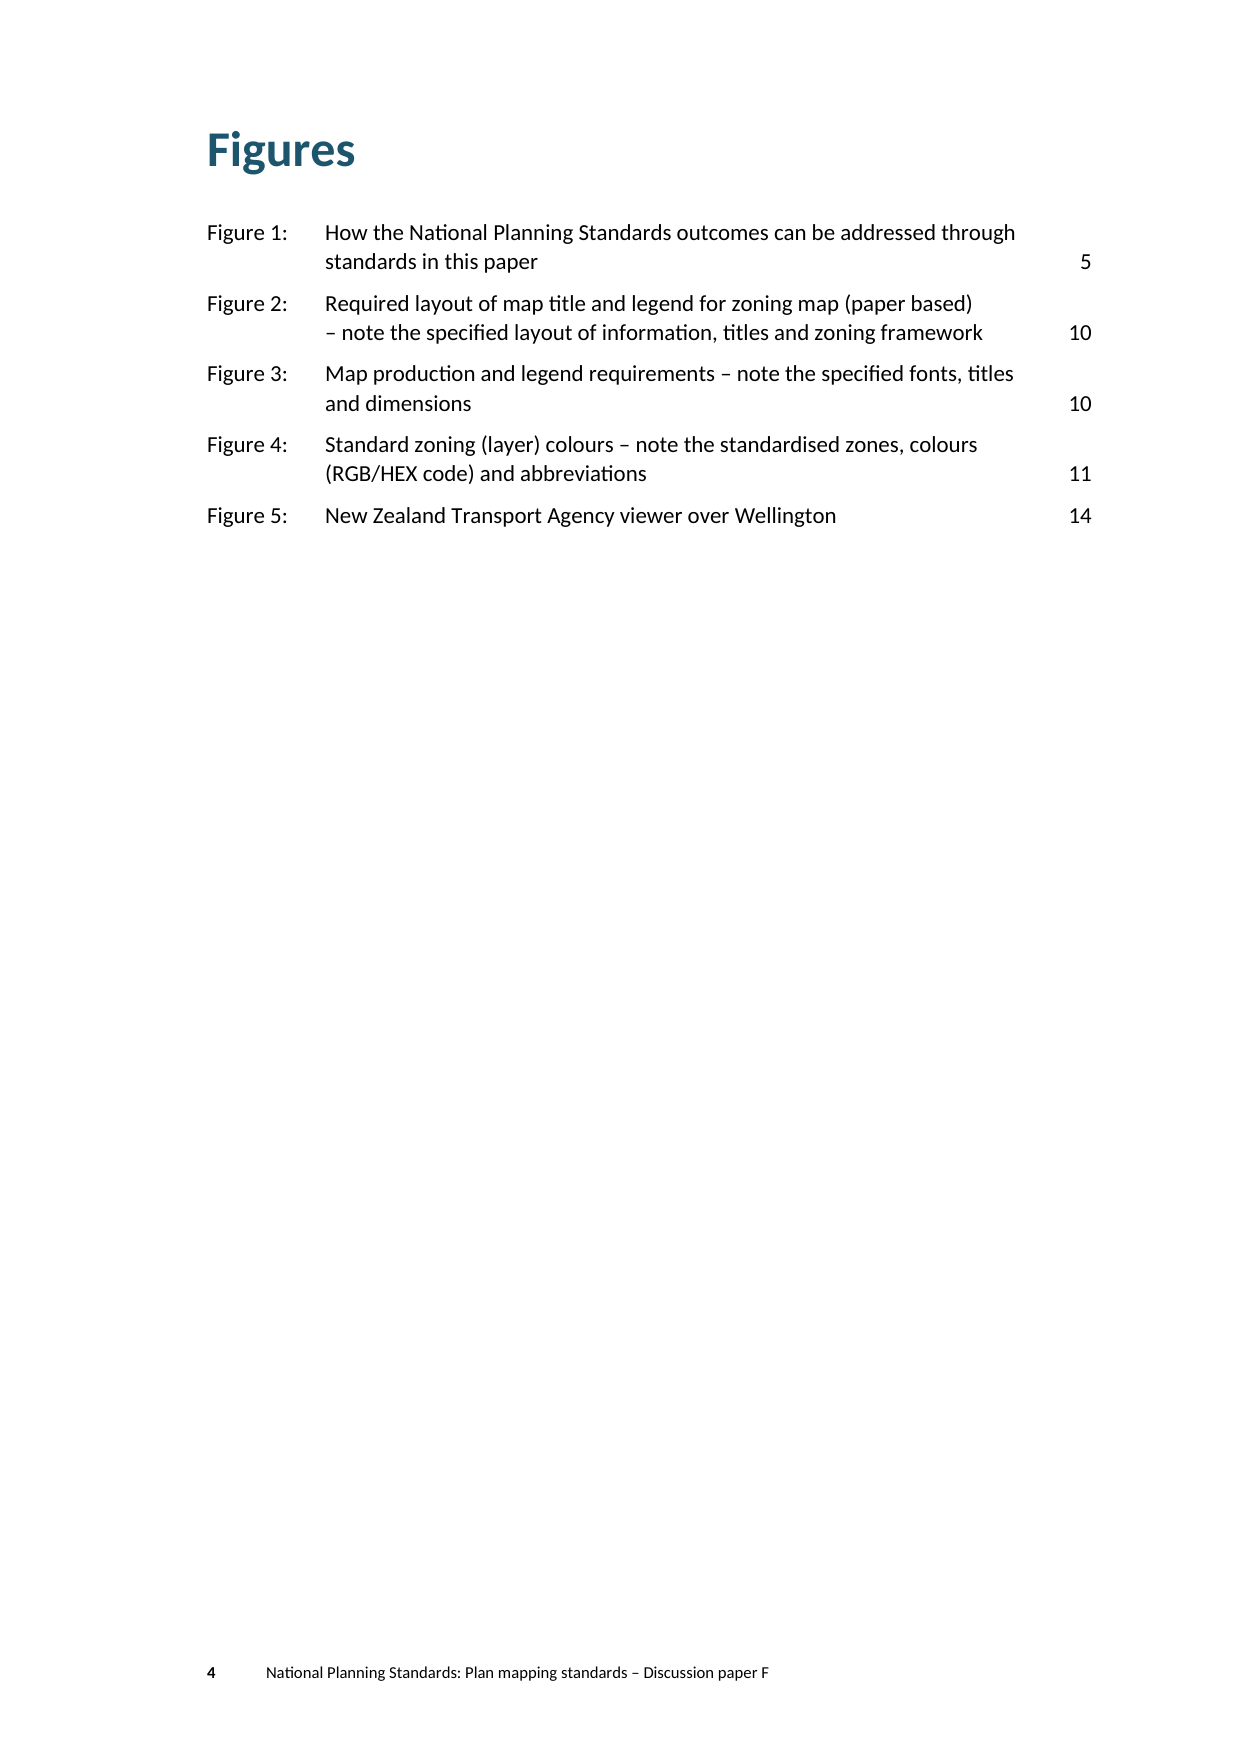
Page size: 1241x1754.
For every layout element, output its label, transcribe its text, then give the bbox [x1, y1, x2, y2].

text Figure 4: Standard zoning (layer) colours – note the standardised zones, colours (RGB/HEX code) and abbreviations 11 [207, 429, 1033, 487]
text Figure 3: Map production and legend requirements – note the specified fonts, titles and dimensions 10 [207, 358, 1033, 417]
text Figure 2: Required layout of map title and legend for zoning map (paper based) – note the specified layout of information, titles and zoning framework 10 [207, 287, 1033, 346]
subtitle Figures [207, 118, 1092, 179]
text Figure 1: How the National Planning Standards outcomes can be addressed through standards in this paper 5 [207, 217, 1033, 275]
text Figure 5: New Zealand Transport Agency viewer over Wellington 14 [207, 500, 1033, 529]
